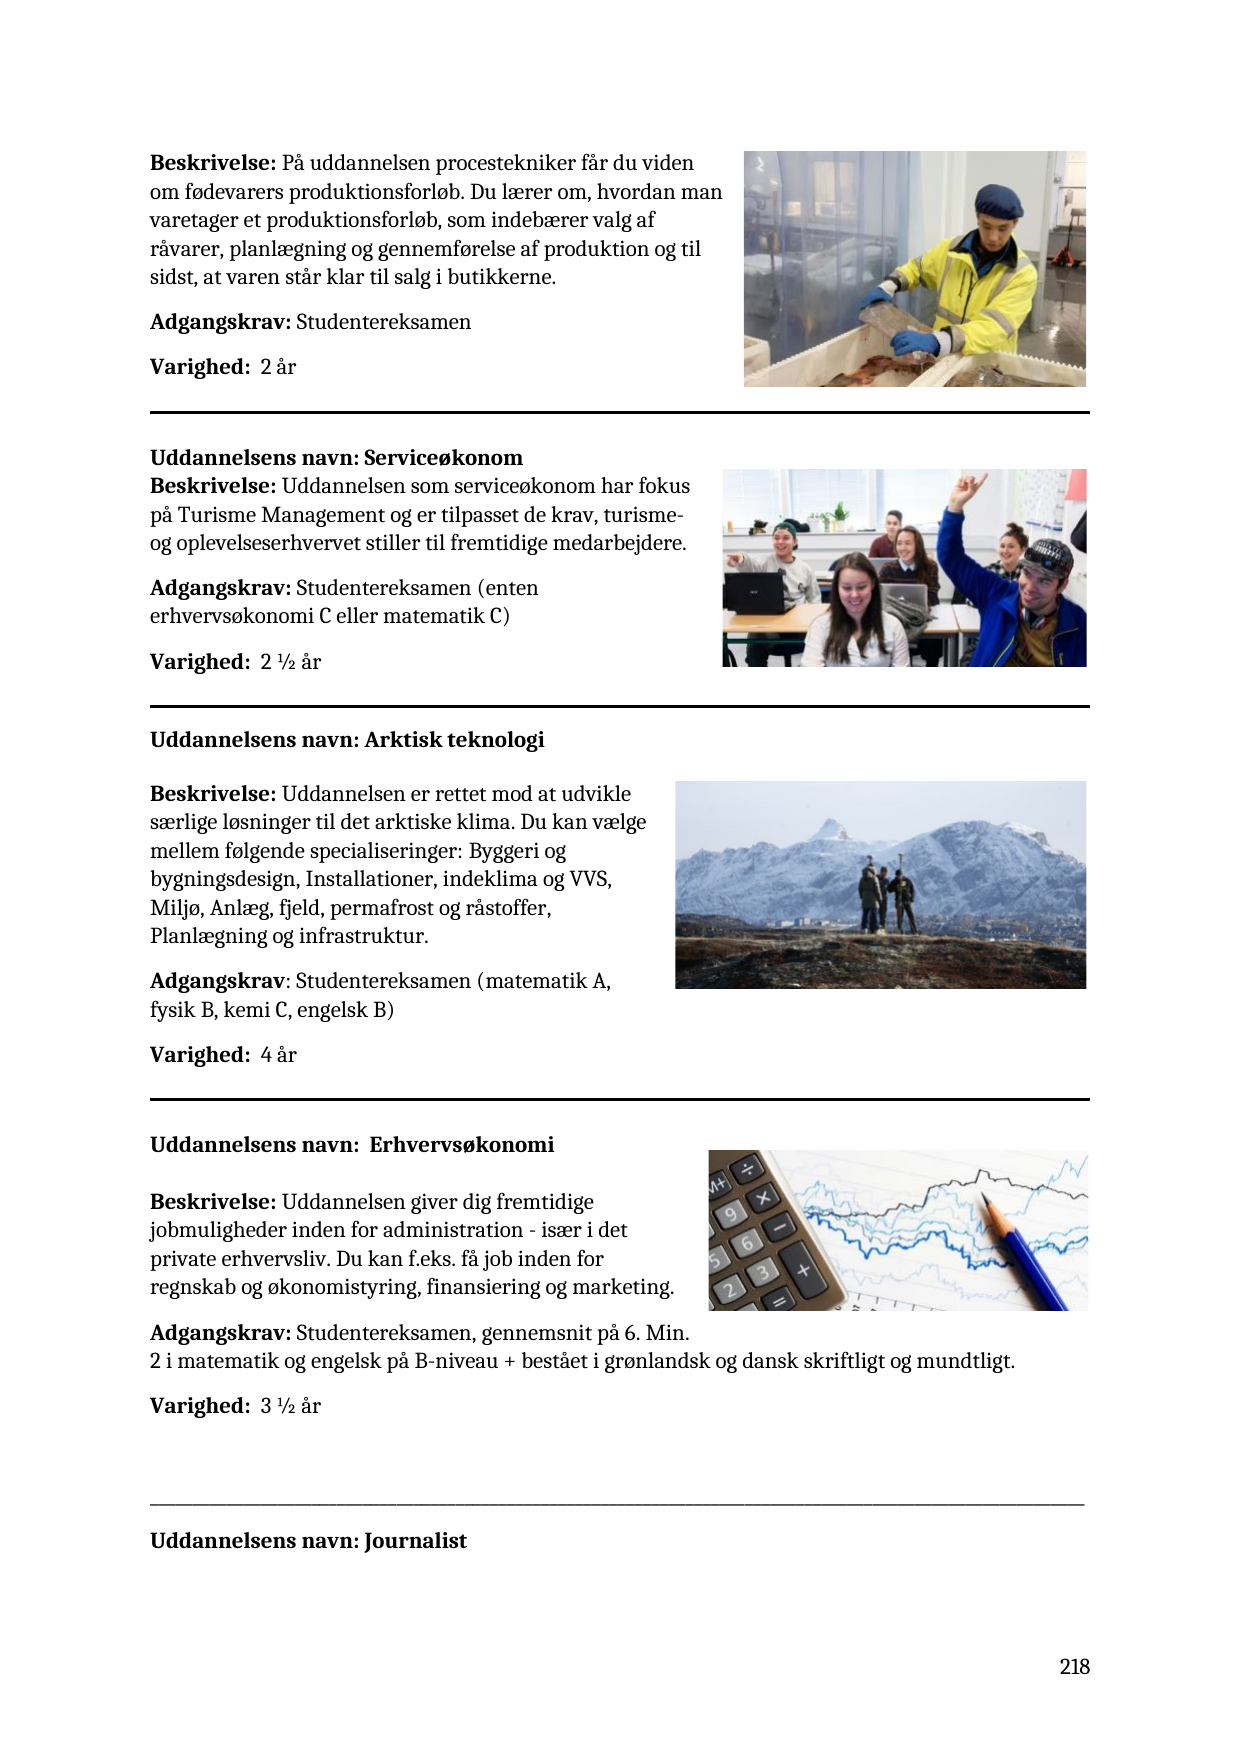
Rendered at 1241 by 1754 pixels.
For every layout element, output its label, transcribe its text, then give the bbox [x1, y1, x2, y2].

text Uddannelsens navn: Erhvervsøkonomi [150, 1132, 1090, 1158]
text Varighed: 2 ½ år [150, 648, 1090, 675]
text Varighed: 2 år [150, 354, 742, 380]
text Varighed: 4 år [150, 1041, 1090, 1068]
picture [742, 151, 1086, 386]
text ______________________________________________________________________________________________________________ [150, 1483, 1090, 1509]
text Uddannelsens navn: Arktisk teknologi [150, 727, 1090, 753]
text Beskrivelse: Uddannelsen som serviceøkonom har fokus på Turisme Management og er tilpasset de krav, turisme- og oplevelseserhvervet stiller til fremtidige medarbejdere. [150, 473, 721, 556]
text Beskrivelse: På uddannelsen procestekniker får du viden om fødevarers produktionsforløb. Du lærer om, hvordan man varetager et produktionsforløb, som indebærer valg af råvarer, planlægning og gennemførelse af produktion og til sidst, at varen står klar til salg i butikkerne. [150, 150, 1090, 290]
text Uddannelsens navn: Journalist [150, 1528, 1090, 1554]
text Adgangskrav: Studentereksamen (matematik A, fysik B, kemi C, engelsk B) [150, 968, 1090, 1023]
text Beskrivelse: Uddannelsen er rettet mod at udvikle særlige løsninger til det arktiske klima. Du kan vælge mellem følgende specialiseringer: Byggeri og bygningsdesign, Installationer, indeklima og VVS, Miljø, Anlæg, fjeld, permafrost og råstoffer, Planlægning og infrastruktur. [150, 781, 673, 949]
picture [721, 469, 1087, 666]
picture [673, 781, 1087, 988]
text Beskrivelse: Uddannelsen giver dig fremtidige jobmuligheder inden for administration - især i det private erhvervsliv. Du kan f.eks. få job inden for regnskab og økonomistyring, finansiering og marketing. [150, 1189, 707, 1301]
text Adgangskrav: Studentereksamen (enten erhvervsøkonomi C eller matematik C) [150, 575, 721, 630]
text Adgangskrav: Studentereksamen [150, 309, 742, 335]
text Adgangskrav: Studentereksamen, gennemsnit på 6. Min. 2 i matematik og engelsk på B-niveau + bestået i grønlandsk og dansk skriftligt og mundtligt. [150, 1319, 1090, 1374]
picture [707, 1150, 1089, 1309]
text Varighed: 3 ½ år [150, 1393, 1090, 1419]
text Uddannelsens navn: Serviceøkonom [150, 444, 1090, 471]
